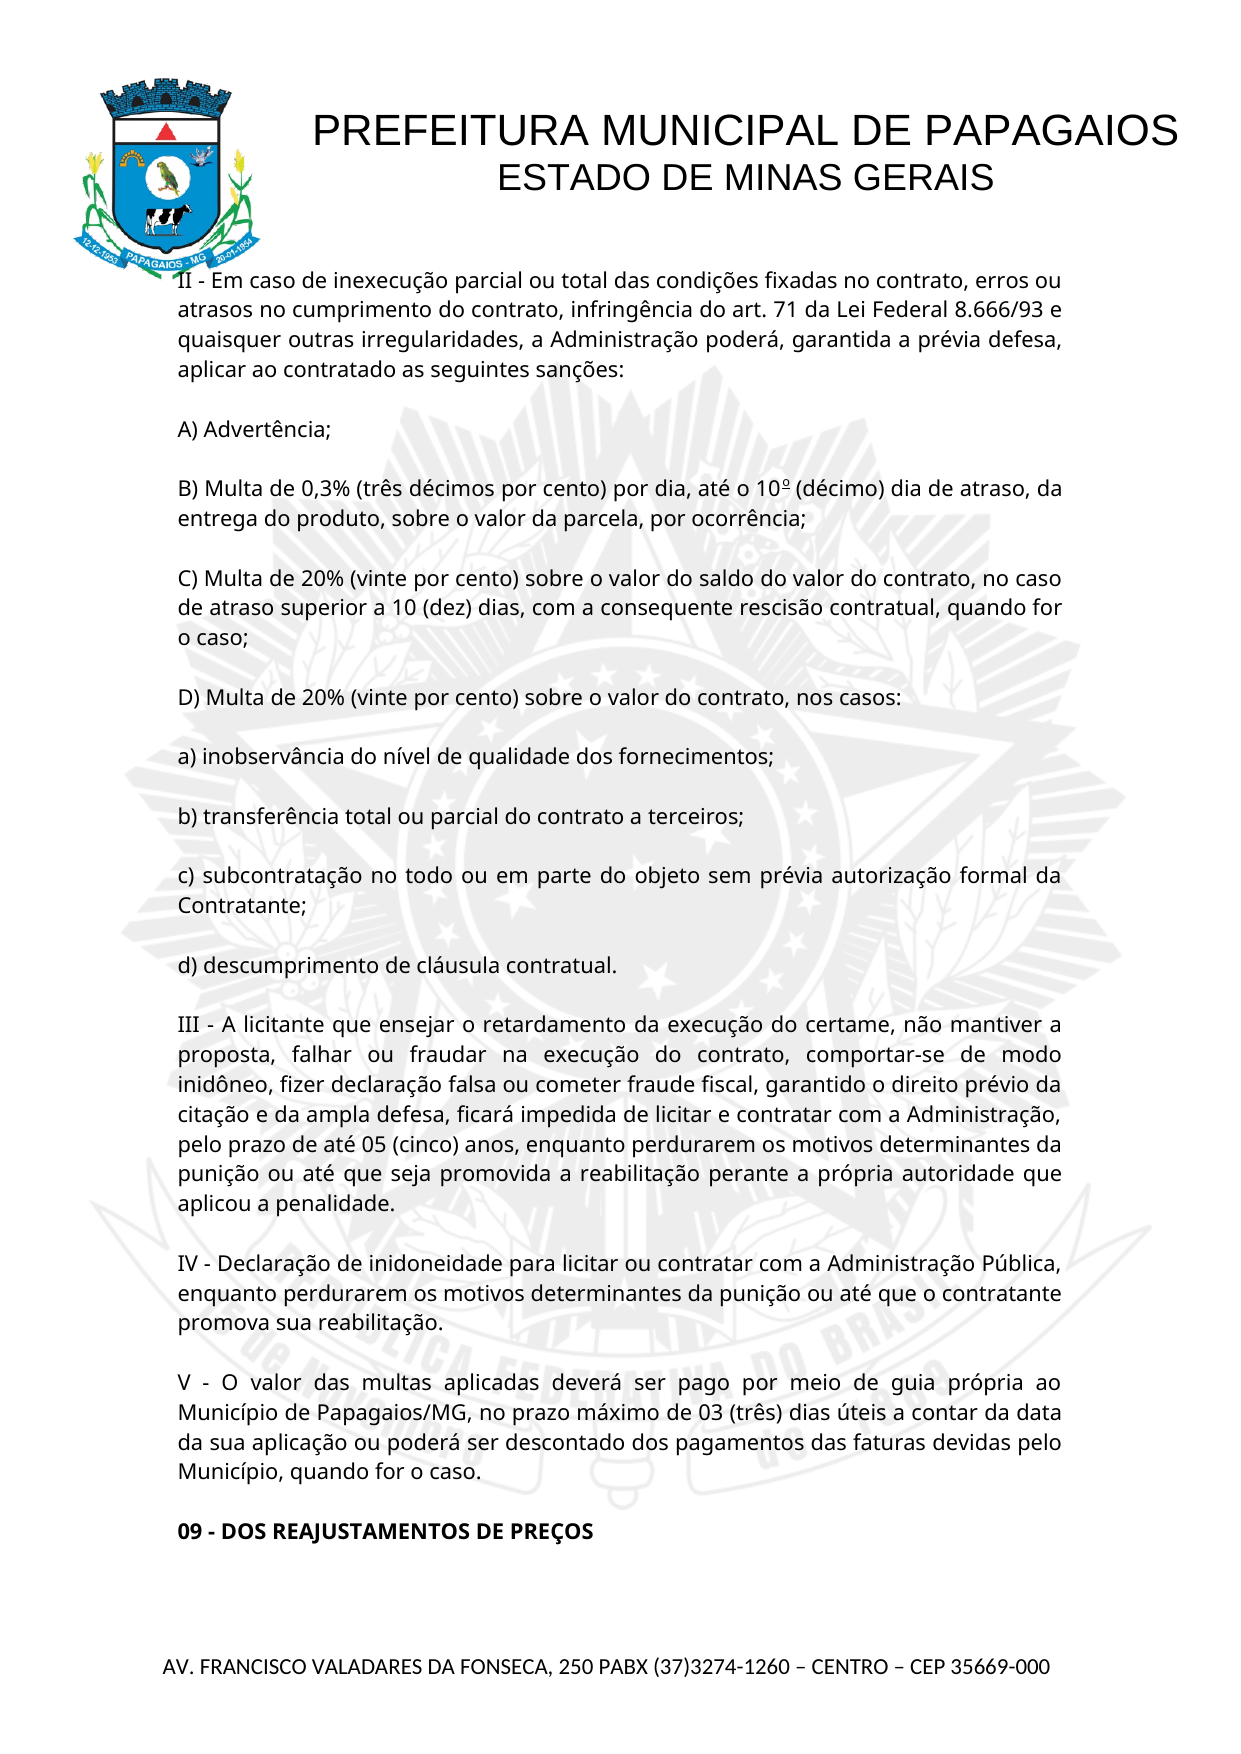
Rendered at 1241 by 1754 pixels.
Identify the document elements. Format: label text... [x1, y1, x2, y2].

text IV - Declaração de inidoneidade para licitar ou contratar com a Administração Pública, enquanto perdurarem os motivos determinantes da punição ou até que o contratante promova sua reabilitação. [177, 1248, 1063, 1337]
text b) transferência total ou parcial do contrato a terceiros; [177, 801, 1063, 831]
text d) descumprimento de cláusula contratual. [177, 950, 1063, 979]
text V - O valor das multas aplicadas deverá ser pago por meio de guia própria ao Município de Papagaios/MG, no prazo máximo de 03 (três) dias úteis a contar da data da sua aplicação ou poderá ser descontado dos pagamentos das faturas devidas pelo Município, quando for o caso. [177, 1367, 1063, 1486]
picture [217, 256, 225, 262]
text 09 - DOS REAJUSTAMENTOS DE PREÇOS [177, 1516, 1063, 1546]
picture [88, 361, 1153, 1510]
picture [191, 255, 205, 263]
text C) Multa de 20% (vinte por cento) sobre o valor do saldo do valor do contrato, no caso de atraso superior a 10 (dez) dias, com a consequente rescisão contratual, quando for o caso; [177, 562, 1063, 652]
text a) inobservância do nível de qualidade dos fornecimentos; [177, 741, 1063, 771]
picture [72, 73, 262, 281]
text D) Multa de 20% (vinte por cento) sobre o valor do contrato, nos casos: [177, 682, 1063, 711]
text III - A licitante que ensejar o retardamento da execução do certame, não mantiver a proposta, falhar ou fraudar na execução do contrato, comportar-se de modo inidôneo, fizer declaração falsa ou cometer fraude fiscal, garantido o direito prévio da citação e da ampla defesa, ficará impedida de licitar e contratar com a Administração, pelo prazo de até 05 (cinco) anos, enquanto perdurarem os motivos determinantes da punição ou até que seja promovida a reabilitação perante a própria autoridade que aplicou a penalidade. [177, 1009, 1063, 1218]
text B) Multa de 0,3% (três décimos por cento) por dia, até o 10o (décimo) dia de atraso, da entrega do produto, sobre o valor da parcela, por ocorrência; [177, 473, 1063, 533]
picture [237, 240, 252, 250]
text A) Advertência; [177, 413, 1063, 443]
text c) subcontratação no todo ou em parte do objeto sem prévia autorização formal da Contratante; [177, 860, 1063, 920]
text II - Em caso de inexecução parcial ou total das condições fixadas no contrato, erros ou atrasos no cumprimento do contrato, infringência do art. 71 da Lei Federal 8.666/93 e quaisquer outras irregularidades, a Administração poderá, garantida a prévia defesa, aplicar ao contratado as seguintes sanções: [177, 264, 1063, 384]
